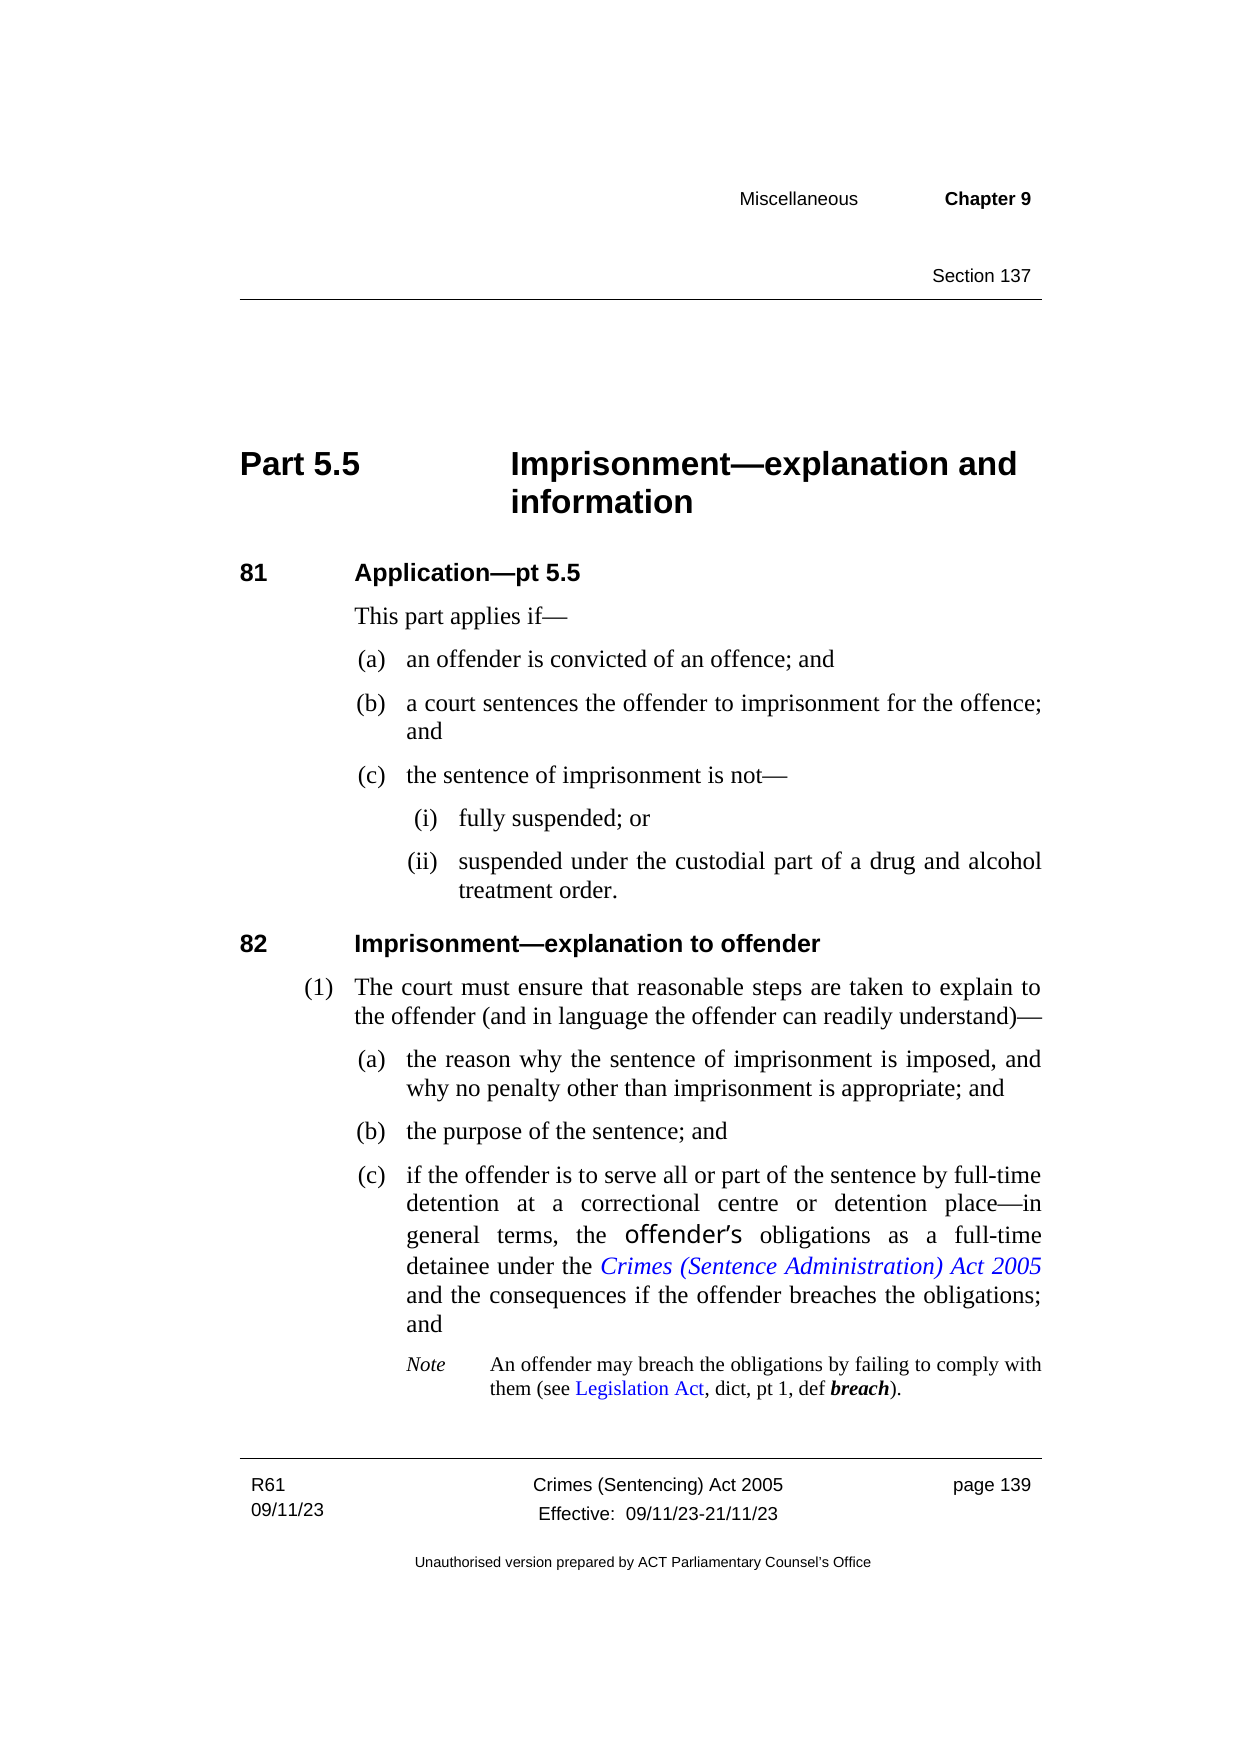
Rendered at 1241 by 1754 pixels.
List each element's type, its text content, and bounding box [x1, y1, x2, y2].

text 82 Imprisonment—explanation to offender [239, 929, 1042, 958]
text (c) if the offender is to serve all or part of the sentence by full-time detention at a correctional centre or detention place—in general terms, the offender’s obligations as a full-time detainee under the Crimes (Sentence Administration) Act 2005 and the consequences if the offender breaches the obligations; and [239, 1160, 1042, 1337]
text (a) the reason why the sentence of imprisonment is imposed, and why no penalty other than imprisonment is appropriate; and [239, 1044, 1042, 1102]
text (b) the purpose of the sentence; and [239, 1116, 1042, 1145]
text Note An offender may breach the obligations by failing to comply with them (see Legislation Act, dict, pt 1, def breach). [406, 1352, 1042, 1400]
text (i) fully suspended; or [239, 803, 1042, 832]
text Part 5.5 Imprisonment—explanation and information [239, 444, 1042, 521]
text (c) the sentence of imprisonment is not— [239, 760, 1042, 788]
text This part applies if— [354, 601, 1042, 630]
text (ii) suspended under the custodial part of a drug and alcohol treatment order. [239, 846, 1042, 904]
text 81 Application—pt 5.5 [239, 558, 1042, 586]
text (b) a court sentences the offender to imprisonment for the offence; and [239, 688, 1042, 745]
text (1) The court must ensure that reasonable steps are taken to explain to the offender (and in language the offender can readily understand)— [239, 972, 1042, 1030]
text (a) an offender is convicted of an offence; and [239, 644, 1042, 673]
